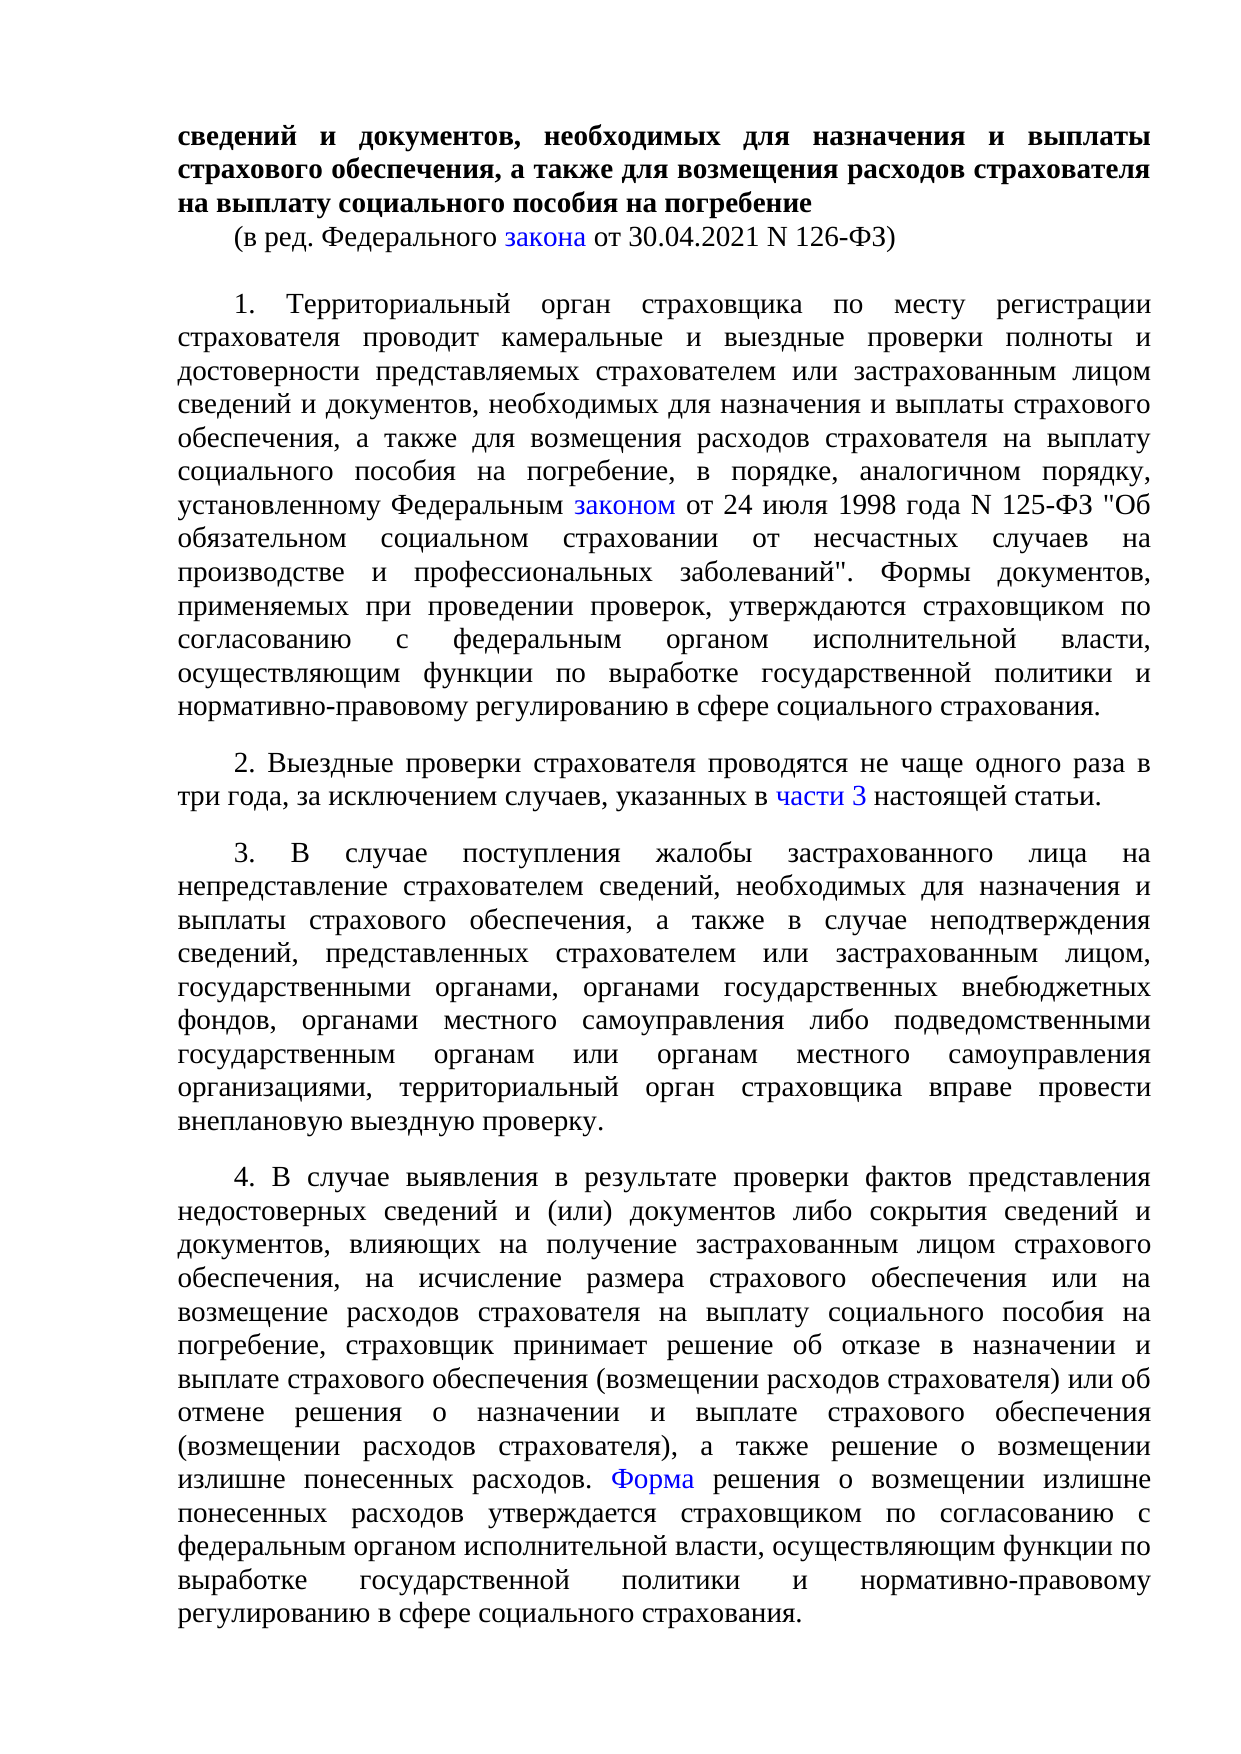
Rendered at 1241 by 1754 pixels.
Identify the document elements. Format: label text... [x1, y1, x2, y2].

text 1. Территориальный орган страховщика по месту регистрации страхователя проводит камеральные и выездные проверки полноты и достоверности представляемых страхователем или застрахованным лицом сведений и документов, необходимых для назначения и выплаты страхового обеспечения, а также для возмещения расходов страхователя на выплату социального пособия на погребение, в порядке, аналогичном порядку, установленному Федеральным законом от 24 июля 1998 года N 125-ФЗ "Об обязательном социальном страховании от несчастных случаев на производстве и профессиональных заболеваний". Формы документов, применяемых при проведении проверок, утверждаются страховщиком по согласованию с федеральным органом исполнительной власти, осуществляющим функции по выработке государственной политики и нормативно-правовому регулированию в сфере социального страхования. [177, 286, 1152, 722]
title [177, 118, 1152, 219]
text 4. В случае выявления в результате проверки фактов представления недостоверных сведений и (или) документов либо сокрытия сведений и документов, влияющих на получение застрахованным лицом страхового обеспечения, на исчисление размера страхового обеспечения или на возмещение расходов страхователя на выплату социального пособия на погребение, страховщик принимает решение об отказе в назначении и выплате страхового обеспечения (возмещении расходов страхователя) или об отмене решения о назначении и выплате страхового обеспечения (возмещении расходов страхователя), а также решение о возмещении излишне понесенных расходов. Форма решения о возмещении излишне понесенных расходов утверждается страховщиком по согласованию с федеральным органом исполнительной власти, осуществляющим функции по выработке государственной политики и нормативно-правовому регулированию в сфере социального страхования. [177, 1159, 1152, 1629]
text (в ред. Федерального закона от 30.04.2021 N 126-ФЗ) [177, 219, 1152, 252]
text 2. Выездные проверки страхователя проводятся не чаще одного раза в три года, за исключением случаев, указанных в части 3 настоящей статьи. [177, 745, 1152, 812]
text 3. В случае поступления жалобы застрахованного лица на непредставление страхователем сведений, необходимых для назначения и выплаты страхового обеспечения, а также в случае неподтверждения сведений, представленных страхователем или застрахованным лицом, государственными органами, органами государственных внебюджетных фондов, органами местного самоуправления либо подведомственными государственным органам или органам местного самоуправления организациями, территориальный орган страховщика вправе провести внеплановую выездную проверку. [177, 835, 1152, 1137]
